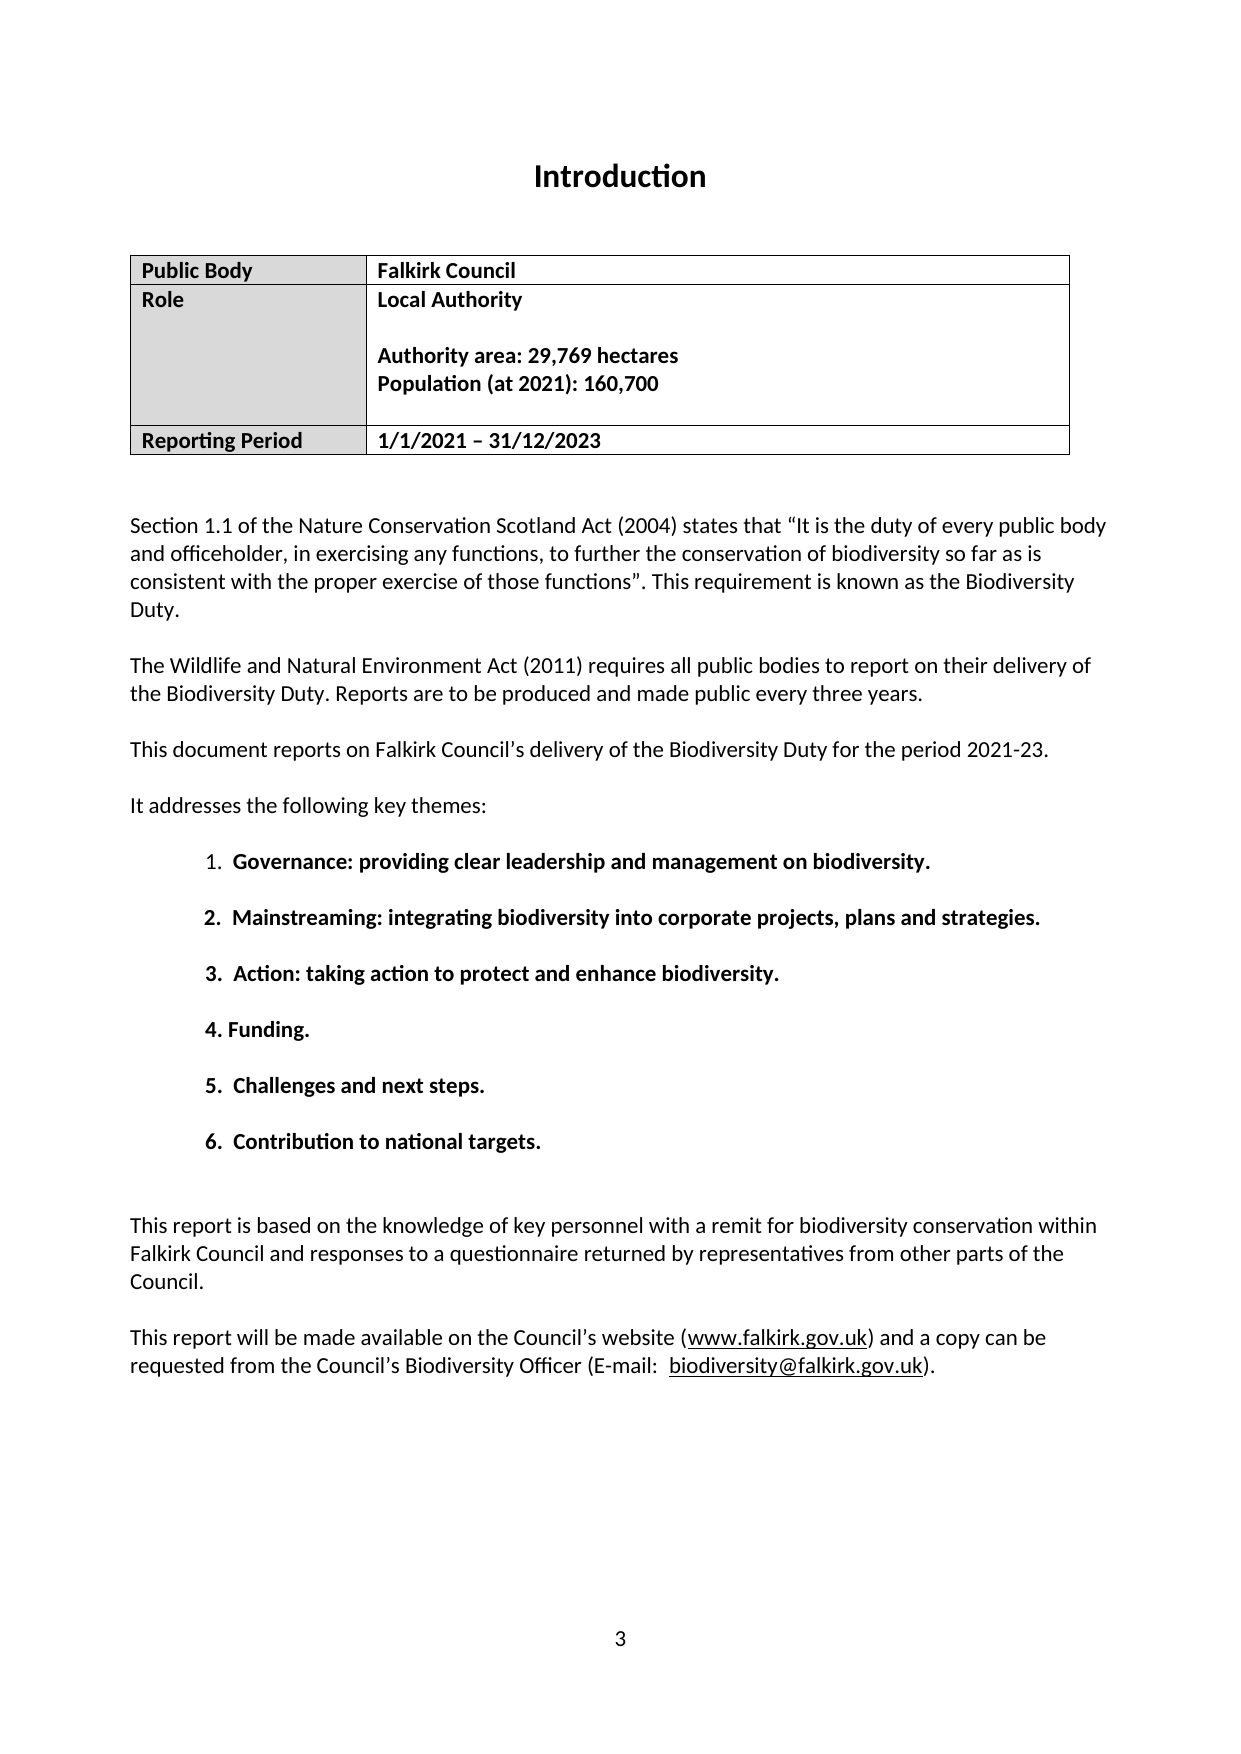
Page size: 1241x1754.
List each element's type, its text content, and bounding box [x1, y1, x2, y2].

table_cell 1/1/2021 – 31/12/2023 [367, 426, 1069, 454]
table_header Falkirk Council [367, 256, 1069, 284]
table_header Public Body [131, 256, 366, 284]
text 2. Mainstreaming: integrating biodiversity into corporate projects, plans and strategies. [130, 903, 1110, 931]
text 6. Contribution to national targets. [130, 1127, 1110, 1155]
table_cell Reporting Period [131, 426, 366, 454]
text This document reports on Falkirk Council’s delivery of the Biodiversity Duty for the period 2021-23. [130, 735, 1110, 763]
text This report is based on the knowledge of key personnel with a remit for biodiversity conservation within Falkirk Council and responses to a questionnaire returned by representatives from other parts of the Council. [130, 1211, 1110, 1295]
text 4. Funding. [130, 1015, 1110, 1043]
text 3. Action: taking action to protect and enhance biodiversity. [130, 959, 1110, 987]
text 1. Governance: providing clear leadership and management on biodiversity. [205, 847, 1110, 875]
table_cell Local Authority Authority area: 29,769 hectares Population (at 2021): 160,700 [367, 285, 1069, 425]
text This report will be made available on the Council’s website (www.falkirk.gov.uk) and a copy can be requested from the Council’s Biodiversity Officer (E-mail: biodiversity@falkirk.gov.uk). [130, 1323, 1110, 1379]
text Section 1.1 of the Nature Conservation Scotland Act (2004) states that “It is the duty of every public body and officeholder, in exercising any functions, to further the conservation of biodiversity so far as is consistent with the proper exercise of those functions”. This requirement is known as the Biodiversity Duty. [130, 511, 1110, 623]
text 5. Challenges and next steps. [130, 1071, 1110, 1099]
text The Wildlife and Natural Environment Act (2011) requires all public bodies to report on their delivery of the Biodiversity Duty. Reports are to be produced and made public every three years. [130, 651, 1110, 707]
table_cell Role [131, 285, 366, 425]
text It addresses the following key themes: [130, 791, 1110, 819]
subtitle Introduction [130, 155, 1110, 196]
